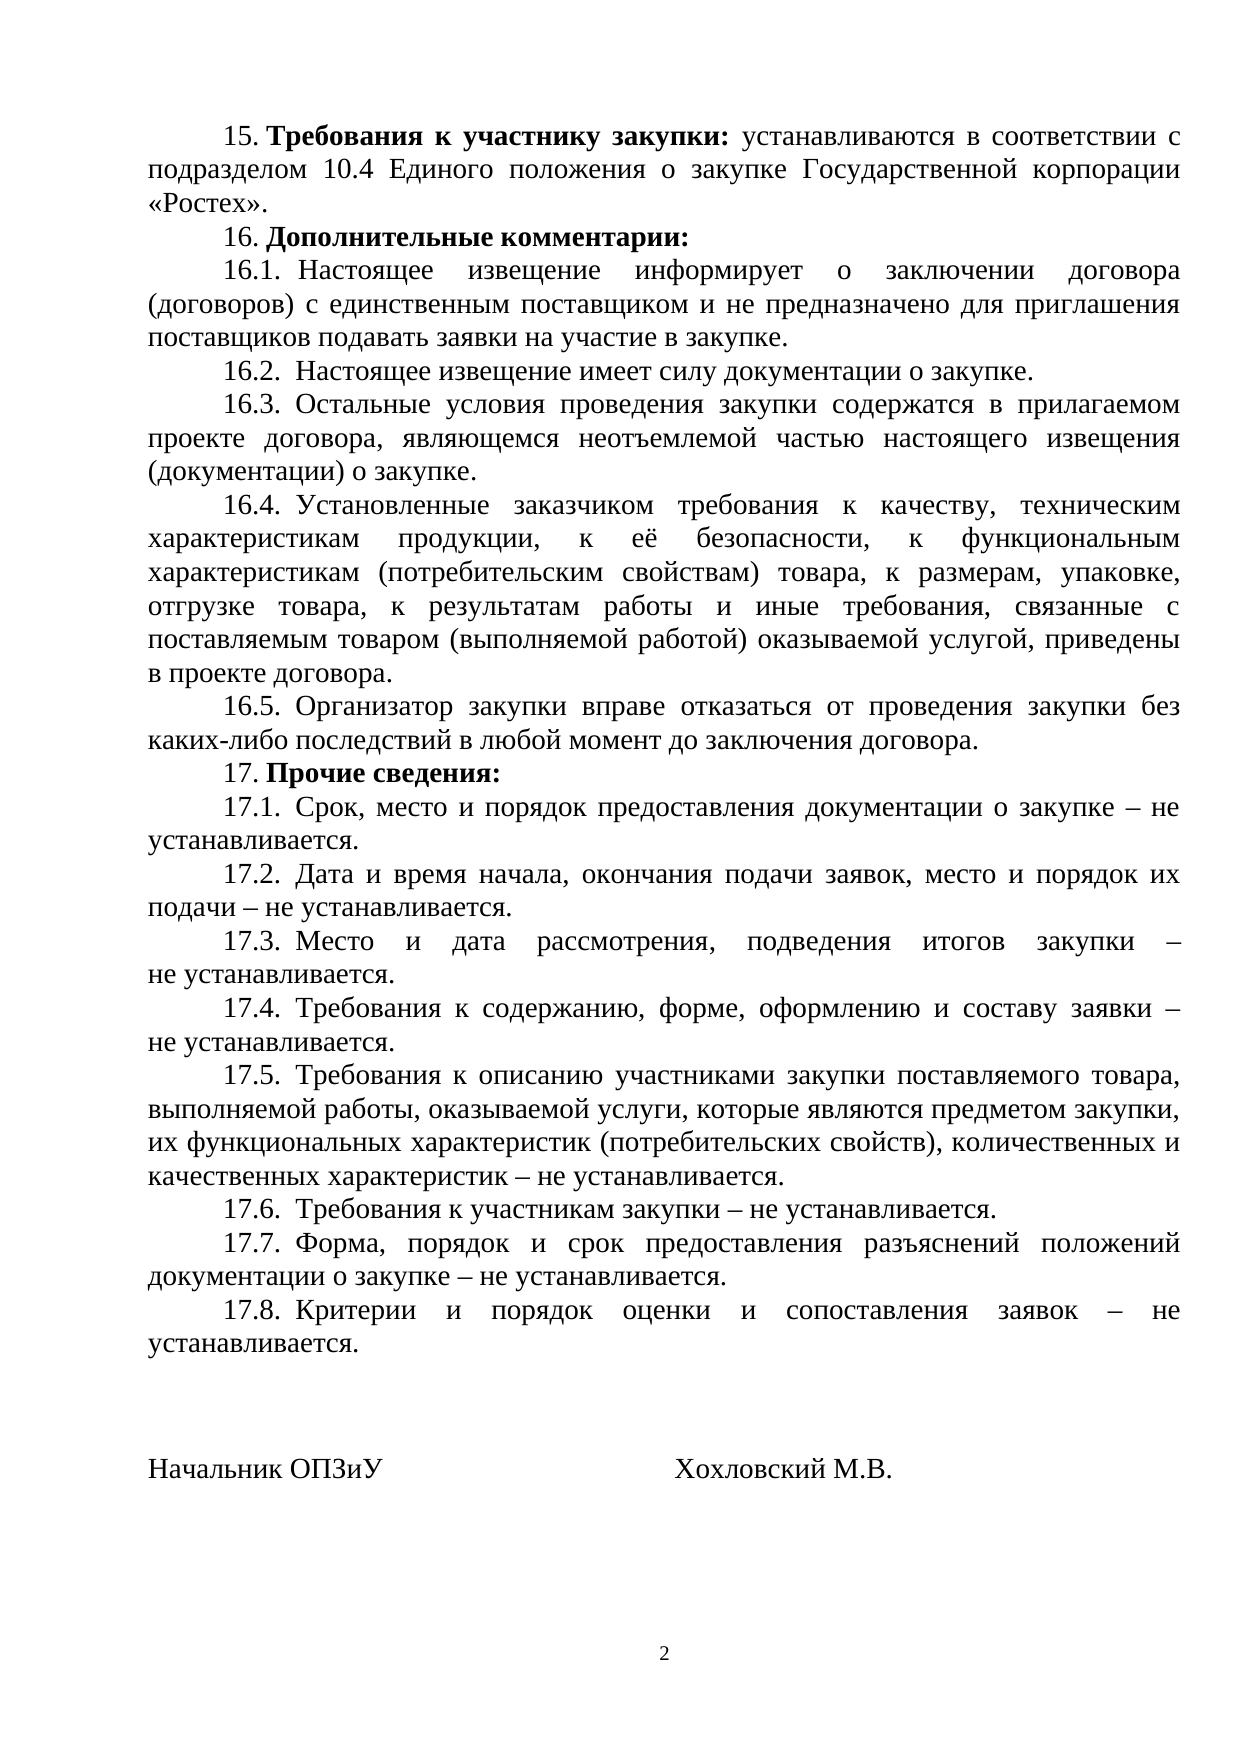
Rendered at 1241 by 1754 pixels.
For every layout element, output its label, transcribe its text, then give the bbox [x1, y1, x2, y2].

list Дополнительные комментарии: [148, 219, 1181, 252]
list Срок, место и порядок предоставления документации о закупке – не устанавливается. [148, 789, 1181, 856]
list Требования к содержанию, форме, оформлению и составу заявки – не устанавливается. [148, 990, 1181, 1057]
list Настоящее извещение имеет силу документации о закупке. [148, 353, 1181, 386]
list Установленные заказчиком требования к качеству, техническим характеристикам продукции, к её безопасности, к функциональным характеристикам (потребительским свойствам) товара, к размерам, упаковке, отгрузке товара, к результатам работы и иные требования, связанные с поставляемым товаром (выполняемой работой) оказываемой услугой, приведены в проекте договора. [148, 487, 1181, 688]
list Форма, порядок и срок предоставления разъяснений положений документации о закупке – не устанавливается. [148, 1225, 1181, 1292]
list Требования к участникам закупки – не устанавливается. [148, 1191, 1181, 1225]
list Дата и время начала, окончания подачи заявок, место и порядок их подачи – не устанавливается. [148, 856, 1181, 923]
list Требования к описанию участниками закупки поставляемого товара, выполняемой работы, оказываемой услуги, которые являются предметом закупки, их функциональных характеристик (потребительских свойств), количественных и качественных характеристик – не устанавливается. [148, 1057, 1181, 1191]
text Начальник ОПЗиУ Хохловский М.В. [148, 1451, 1181, 1485]
list Требования к участнику закупки: устанавливаются в соответствии с подразделом 10.4 Единого положения о закупке Государственной корпорации «Ростех». [148, 118, 1181, 219]
list Прочие сведения: [148, 755, 1181, 789]
list Место и дата рассмотрения, подведения итогов закупки – не устанавливается. [148, 923, 1181, 990]
list Организатор закупки вправе отказаться от проведения закупки без каких-либо последствий в любой момент до заключения договора. [148, 688, 1181, 755]
list Критерии и порядок оценки и сопоставления заявок – не устанавливается. [148, 1292, 1181, 1359]
list Настоящее извещение информирует о заключении договора (договоров) с единственным поставщиком и не предназначено для приглашения поставщиков подавать заявки на участие в закупке. [148, 252, 1181, 353]
list Остальные условия проведения закупки содержатся в прилагаемом проекте договора, являющемся неотъемлемой частью настоящего извещения (документации) о закупке. [148, 386, 1181, 487]
